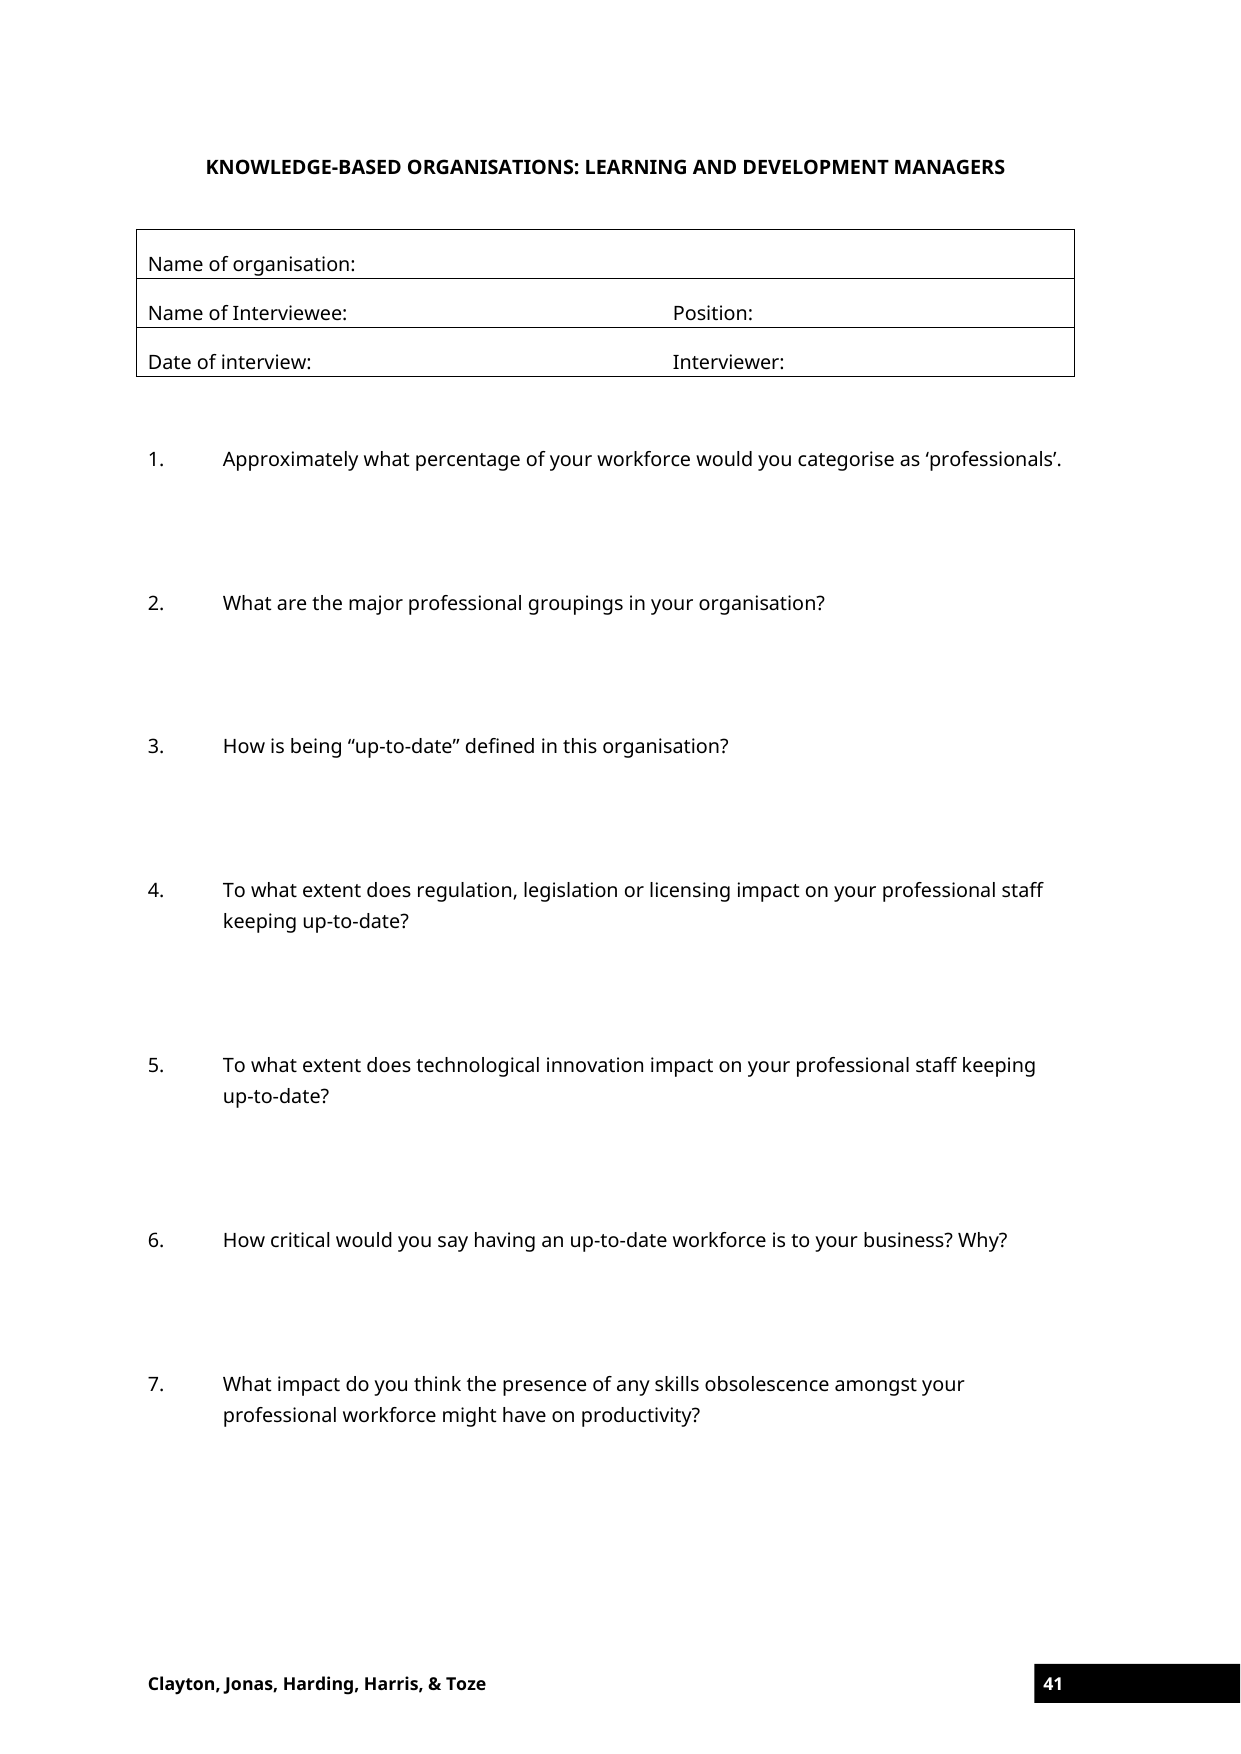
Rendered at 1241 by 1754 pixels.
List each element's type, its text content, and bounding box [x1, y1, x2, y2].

text KNOWLEDGE-BASED ORGANISATIONS: LEARNING AND DEVELOPMENT MANAGERS [148, 149, 1063, 181]
text 2. What are the major professional groupings in your organisation? [148, 585, 1063, 616]
table_cell Name of Interviewee: Position: [137, 279, 1074, 327]
text 7. What impact do you think the presence of any skills obsolescence amongst your professional workforce might have on productivity? [148, 1366, 1063, 1429]
table_header Name of organisation: [137, 230, 1074, 278]
text 3. How is being “up-to-date” defined in this organisation? [148, 729, 1063, 760]
text 5. To what extent does technological innovation impact on your professional staff keeping up-to-date? [148, 1047, 1063, 1110]
text 1. Approximately what percentage of your workforce would you categorise as ‘professionals’. [148, 441, 1063, 472]
table_cell Date of interview: Interviewer: [137, 328, 1074, 376]
text 6. How critical would you say having an up-to-date workforce is to your business? Why? [148, 1222, 1063, 1254]
text 4. To what extent does regulation, legislation or licensing impact on your professional staff keeping up-to-date? [148, 872, 1063, 935]
